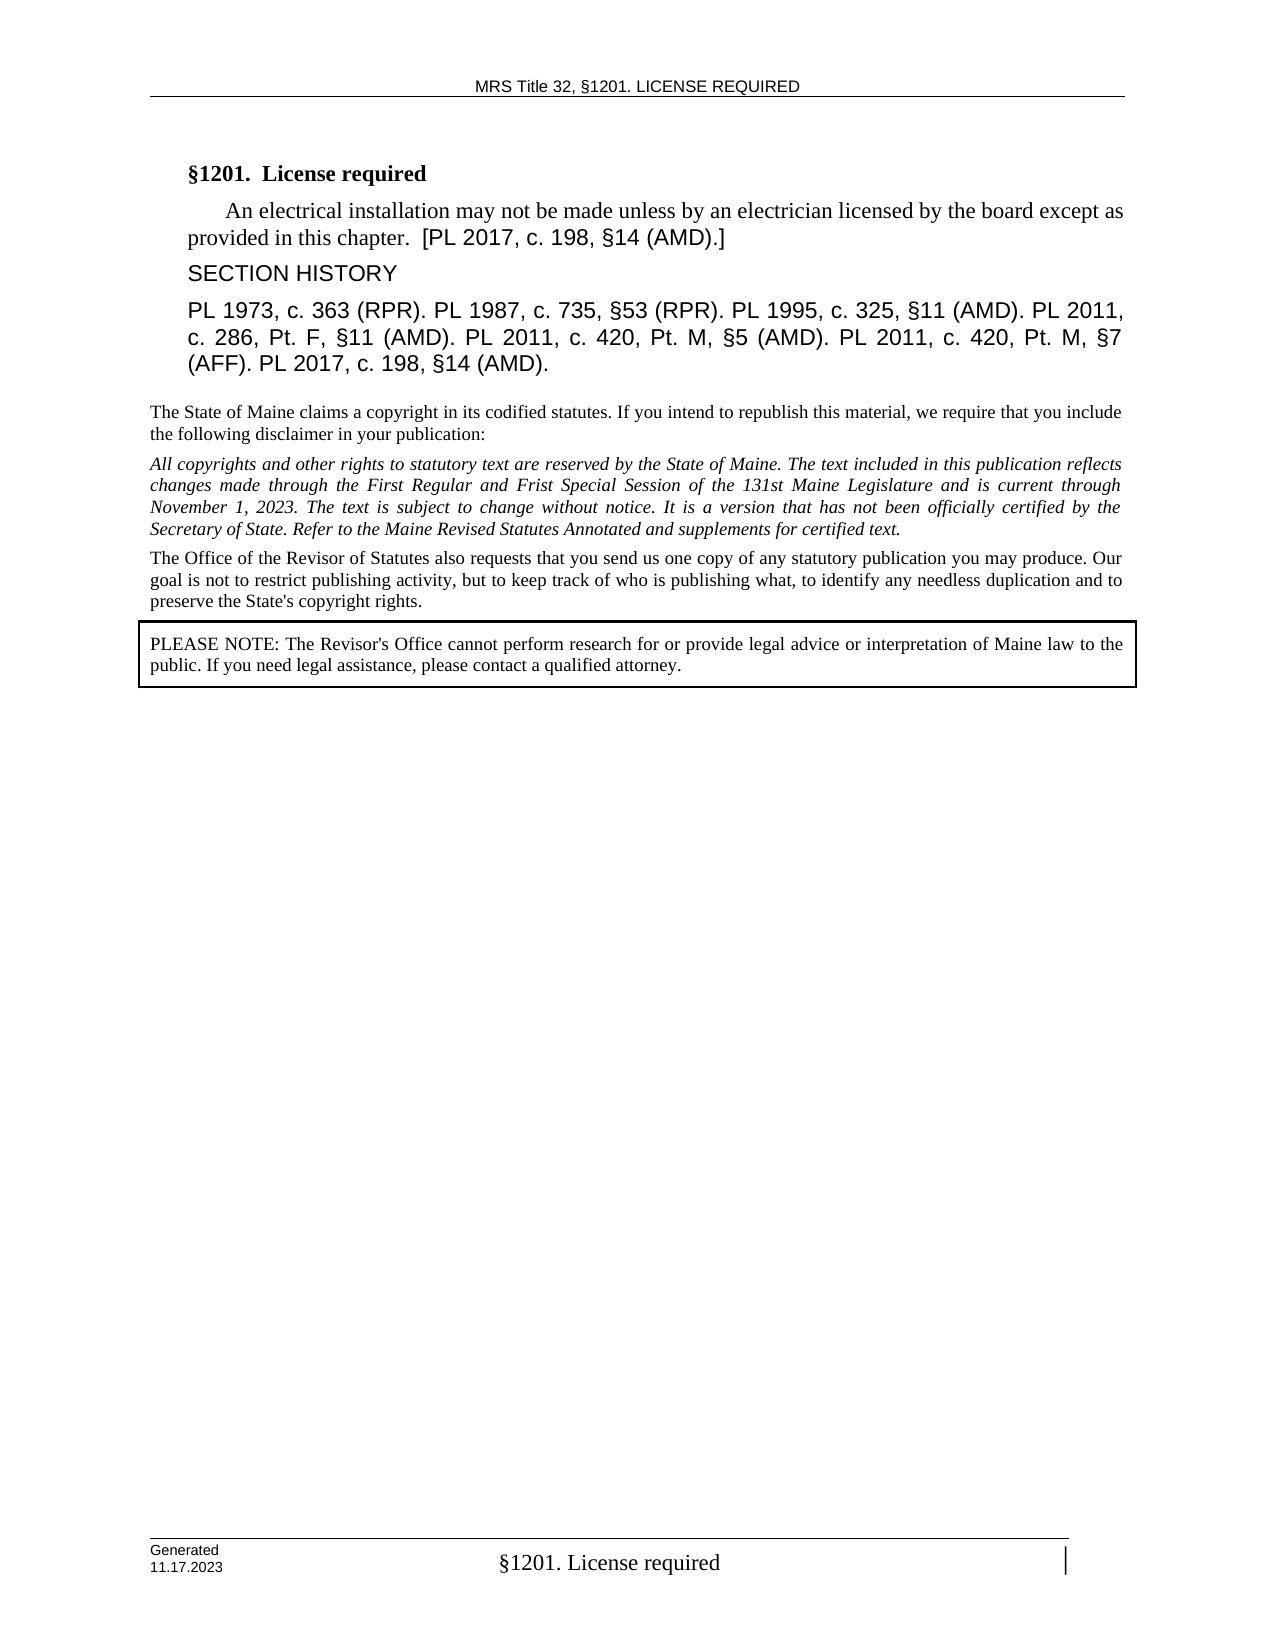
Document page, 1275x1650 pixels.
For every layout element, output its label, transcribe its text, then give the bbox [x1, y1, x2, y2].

text The Office of the Revisor of Statutes also requests that you send us one copy of any statutory publication you may produce. Our goal is not to restrict publishing activity, but to keep track of who is publishing what, to identify any needless duplication and to preserve the State's copyright rights. [150, 547, 1125, 612]
text All copyrights and other rights to statutory text are reserved by the State of Maine. The text included in this publication reflects changes made through the First Regular and Frist Special Session of the 131st Maine Legislature and is current through November 1, 2023 . The text is subject to change without notice. It is a version that has not been officially certified by the Secretary of State. Refer to the Maine Revised Statutes Annotated and supplements for certified text. [150, 453, 1125, 539]
text §1201. License required [187, 160, 1125, 187]
text PL 1973, c. 363 (RPR). PL 1987, c. 735, §53 (RPR). PL 1995, c. 325, §11 (AMD). PL 2011, c. 286, Pt. F, §11 (AMD). PL 2011, c. 420, Pt. M, §5 (AMD). PL 2011, c. 420, Pt. M, §7 (AFF). PL 2017, c. 198, §14 (AMD). [187, 297, 1125, 376]
text SECTION HISTORY [187, 260, 1125, 287]
text The State of Maine claims a copyright in its codified statutes. If you intend to republish this material, we require that you include the following disclaimer in your publication: [150, 401, 1125, 444]
text PLEASE NOTE: The Revisor's Office cannot perform research for or provide legal advice or interpretation of Maine law to the public. If you need legal assistance, please contact a qualified attorney. [140, 623, 1135, 686]
text An electrical installation may not be made unless by an electrician licensed by the board except as provided in this chapter. [PL 2017, c. 198, §14 (AMD).] [187, 197, 1125, 250]
